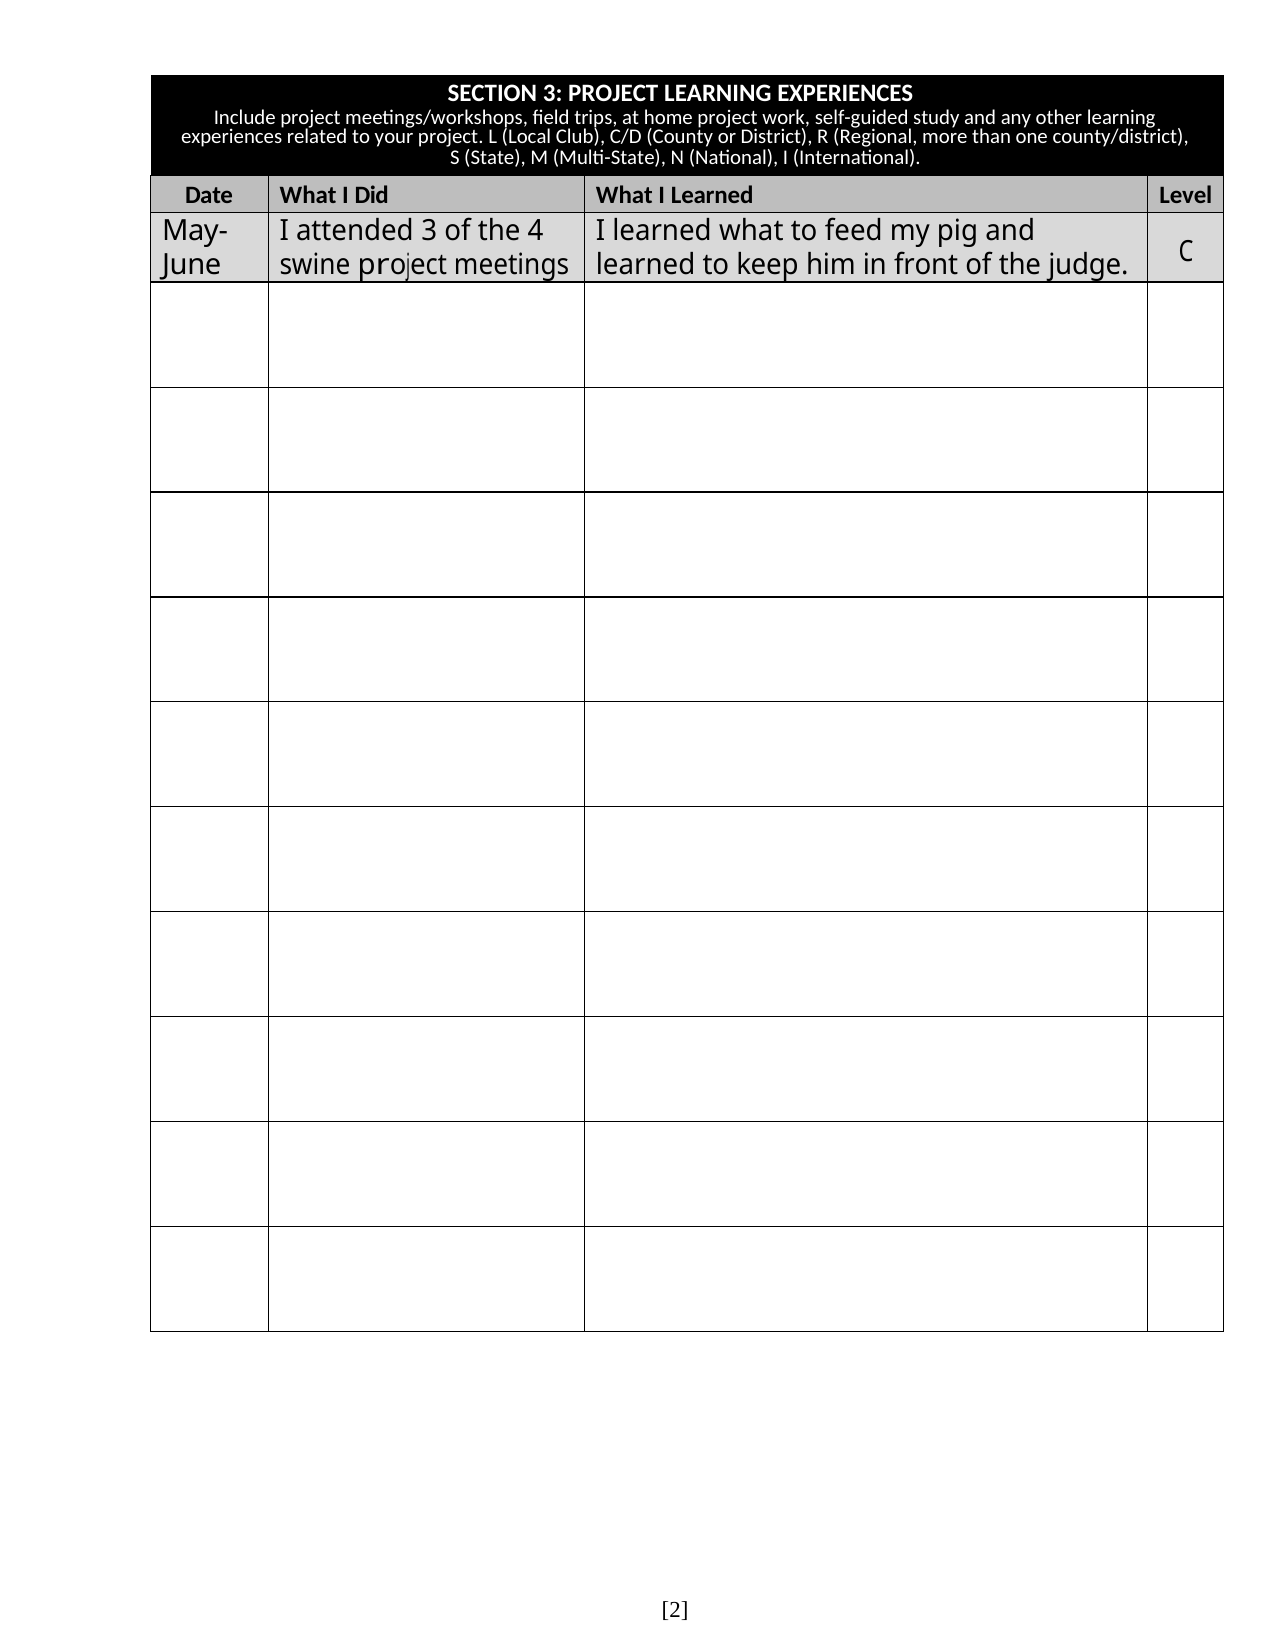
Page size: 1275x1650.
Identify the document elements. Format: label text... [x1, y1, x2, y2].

table_cell [585, 598, 1147, 701]
table_cell [269, 702, 584, 806]
table_cell [585, 283, 1147, 387]
table_cell Level [1148, 176, 1223, 212]
table_cell [1148, 1227, 1223, 1331]
table_cell [1148, 1122, 1223, 1226]
table_cell [585, 388, 1147, 491]
table_cell [1148, 807, 1223, 911]
table_cell [269, 283, 584, 387]
table_cell [151, 1017, 268, 1121]
table_cell [585, 1122, 1147, 1226]
table_cell [151, 283, 268, 387]
table_cell [269, 598, 584, 701]
table_cell [1148, 598, 1223, 701]
table_cell [1148, 912, 1223, 1016]
table_cell [269, 493, 584, 596]
table_cell What I Learned [585, 176, 1147, 212]
table_cell [269, 1227, 584, 1331]
table_cell [1148, 493, 1223, 596]
table_cell [585, 493, 1147, 596]
table_cell [151, 807, 268, 911]
table_cell C [1148, 213, 1223, 281]
table_cell [151, 912, 268, 1016]
table_cell What I Did [269, 176, 584, 212]
table_cell [269, 912, 584, 1016]
table_cell [151, 493, 268, 596]
table_cell [151, 388, 268, 491]
table_cell [151, 1122, 268, 1226]
table_cell [269, 1017, 584, 1121]
table_cell [151, 702, 268, 806]
table_cell [1148, 1017, 1223, 1121]
table_cell [585, 702, 1147, 806]
table_cell I learned what to feed my pig and learned to keep him in front of the judge. [585, 213, 1147, 281]
table_cell [269, 388, 584, 491]
table_cell [585, 807, 1147, 911]
table_cell [1148, 388, 1223, 491]
table_cell [585, 912, 1147, 1016]
table_cell [269, 807, 584, 911]
table_cell [269, 1122, 584, 1226]
table_cell [585, 1227, 1147, 1331]
table_header SECTION 3: PROJECT LEARNING EXPERIENCES Include project meetings/workshops, field trips, at home project work, self-guided study and any other learning experiences related to your project. L (Local Club), C/D (County or District), R (Regional, more than one county/district), S (State), M (Multi-State), N (National), I (International). [151, 75, 1224, 175]
table_cell [151, 598, 268, 701]
table_cell [585, 1017, 1147, 1121]
table_cell [151, 1227, 268, 1331]
table_cell I attended 3 of the 4 swine project meetings [269, 213, 584, 281]
table_cell May- June [151, 213, 268, 281]
table_cell [1148, 702, 1223, 806]
table_cell Date [151, 176, 268, 212]
table_cell [1148, 283, 1223, 387]
